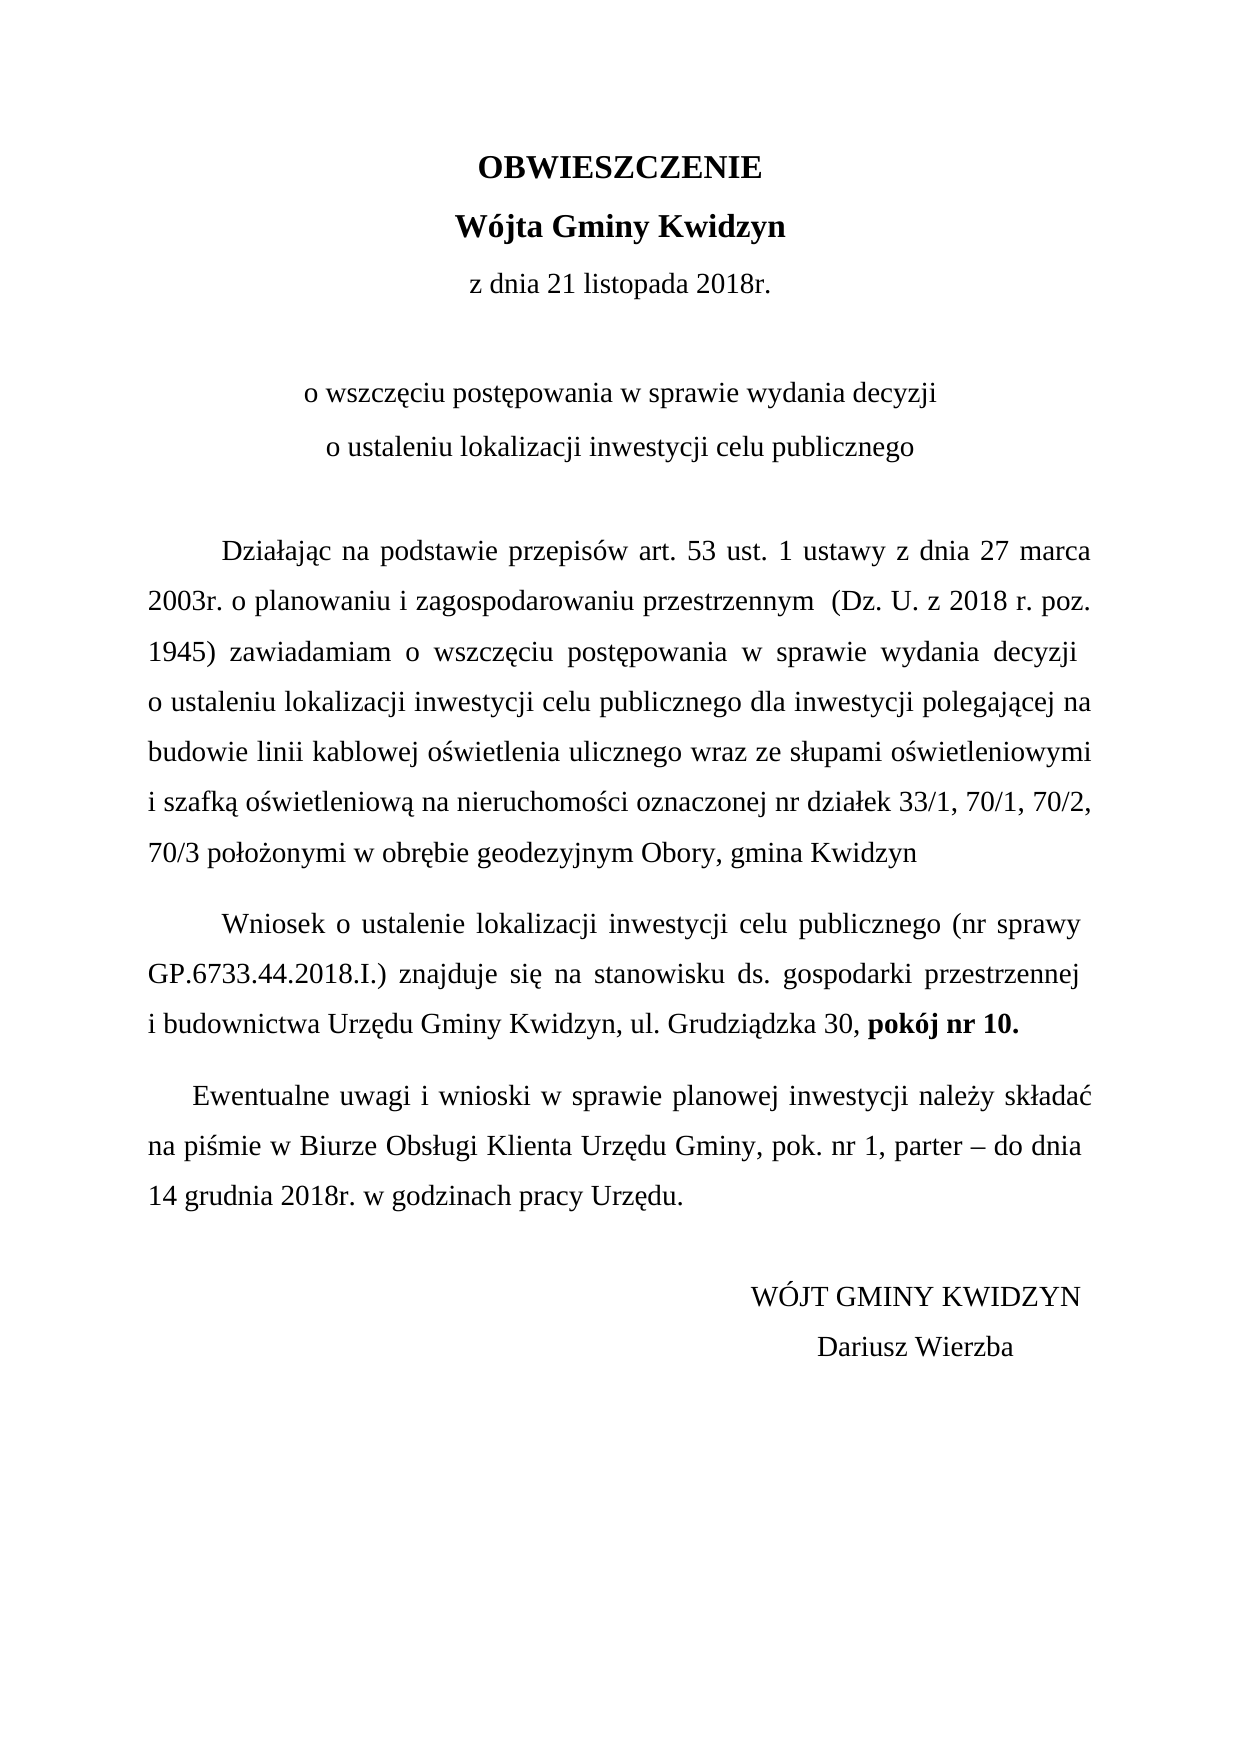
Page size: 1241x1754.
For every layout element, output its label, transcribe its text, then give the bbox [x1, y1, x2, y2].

text Wójta Gminy Kwidzyn [148, 207, 1093, 245]
text z dnia 21 listopada 2018r. [148, 266, 1093, 299]
text Ewentualne uwagi i wnioski w sprawie planowej inwestycji należy składać na piśmie w Biurze Obsługi Klienta Urzędu Gminy, pok. nr 1, parter – do dnia 14 grudnia 2018r. w godzinach pracy Urzędu. [148, 1078, 1093, 1212]
text OBWIESZCZENIE [148, 148, 1093, 186]
text o ustaleniu lokalizacji inwestycji celu publicznego [148, 429, 1093, 463]
text Dariusz Wierzba [664, 1329, 1093, 1363]
text Działając na podstawie przepisów art. 53 ust. 1 ustawy z dnia 27 marca 2003r. o planowaniu i zagospodarowaniu przestrzennym (Dz. U. z 2018 r. poz. 1945) zawiadamiam o wszczęciu postępowania w sprawie wydania decyzji o ustaleniu lokalizacji inwestycji celu publicznego dla inwestycji polegającej na budowie linii kablowej oświetlenia ulicznego wraz ze słupami oświetleniowymi i szafką oświetleniową na nieruchomości oznaczonej nr działek 33/1, 70/1, 70/2, 70/3 położonymi w obrębie geodezyjnym Obory, gmina Kwidzyn [148, 533, 1093, 868]
text WÓJT GMINY KWIDZYN [738, 1279, 1093, 1313]
text Wniosek o ustalenie lokalizacji inwestycji celu publicznego (nr sprawy GP.6733.44.2018.I.) znajduje się na stanowisku ds. gospodarki przestrzennej i budownictwa Urzędu Gminy Kwidzyn, ul. Grudziądzka 30, pokój nr 10. [148, 906, 1093, 1040]
text o wszczęciu postępowania w sprawie wydania decyzji [148, 375, 1093, 408]
